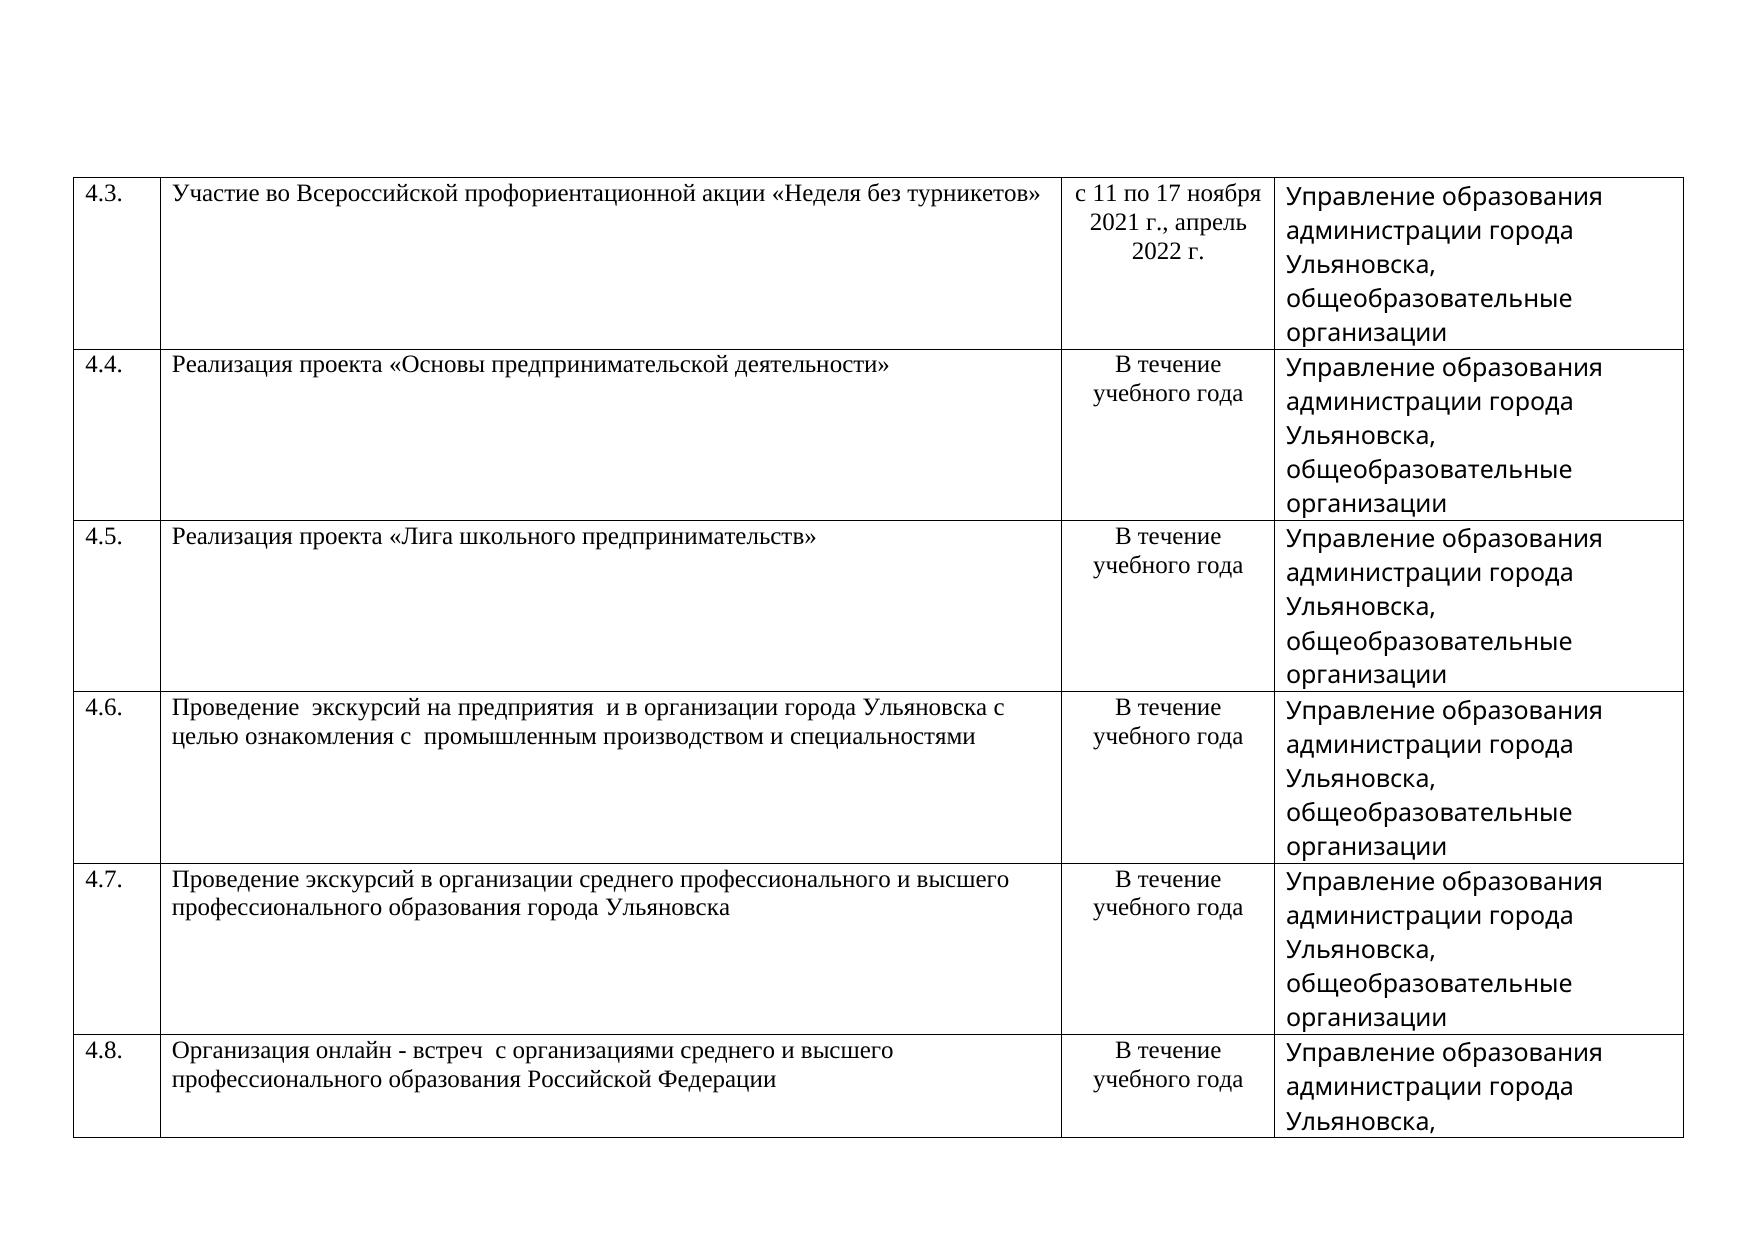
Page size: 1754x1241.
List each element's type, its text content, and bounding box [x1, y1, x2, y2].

table_cell Участие во Всероссийской профориентационной акции «Неделя без турникетов» [161, 178, 1061, 348]
table_cell 4.7. [74, 864, 160, 1034]
table_cell Управление образования администрации города Ульяновска, общеобразовательные организации [1275, 864, 1683, 1034]
table_cell с 11 по 17 ноября 2021 г., апрель 2022 г. [1062, 178, 1274, 348]
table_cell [1062, 1035, 1274, 1137]
table_cell Управление образования администрации города Ульяновска, общеобразовательные организации [1275, 521, 1683, 691]
table_cell В течение учебного года [1062, 692, 1274, 863]
table_cell 4.8. [74, 1035, 160, 1137]
table_cell Управление образования администрации города Ульяновска, общеобразовательные организации [1436, 1035, 1683, 1137]
table_cell 4.5. [74, 521, 160, 691]
table_cell Реализация проекта «Лига школьного предпринимательств» [161, 521, 1061, 691]
table_cell Управление образования администрации города Ульяновска, общеобразовательные организации [1275, 178, 1683, 348]
table_cell Управление образования администрации города Ульяновска, общеобразовательные организации [1275, 350, 1683, 520]
table_cell В течение учебного года [1062, 864, 1274, 1034]
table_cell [161, 1035, 1061, 1137]
table_cell Проведение экскурсий в организации среднего профессионального и высшего профессионального образования города Ульяновска [161, 864, 1061, 1034]
table_cell Проведение экскурсий на предприятия и в организации города Ульяновска с целью ознакомления с промышленным производством и специальностями [161, 692, 1061, 863]
table_cell Управление образования администрации города Ульяновска, общеобразовательные организации [1275, 692, 1683, 863]
table_cell 4.4. [74, 350, 160, 520]
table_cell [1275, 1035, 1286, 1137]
table_cell В течение учебного года [1062, 521, 1274, 691]
table_cell 4.3. [74, 178, 160, 348]
table_cell В течение учебного года [1062, 350, 1274, 520]
table_cell 4.6. [74, 692, 160, 863]
table_cell Реализация проекта «Основы предпринимательской деятельности» [161, 350, 1061, 520]
